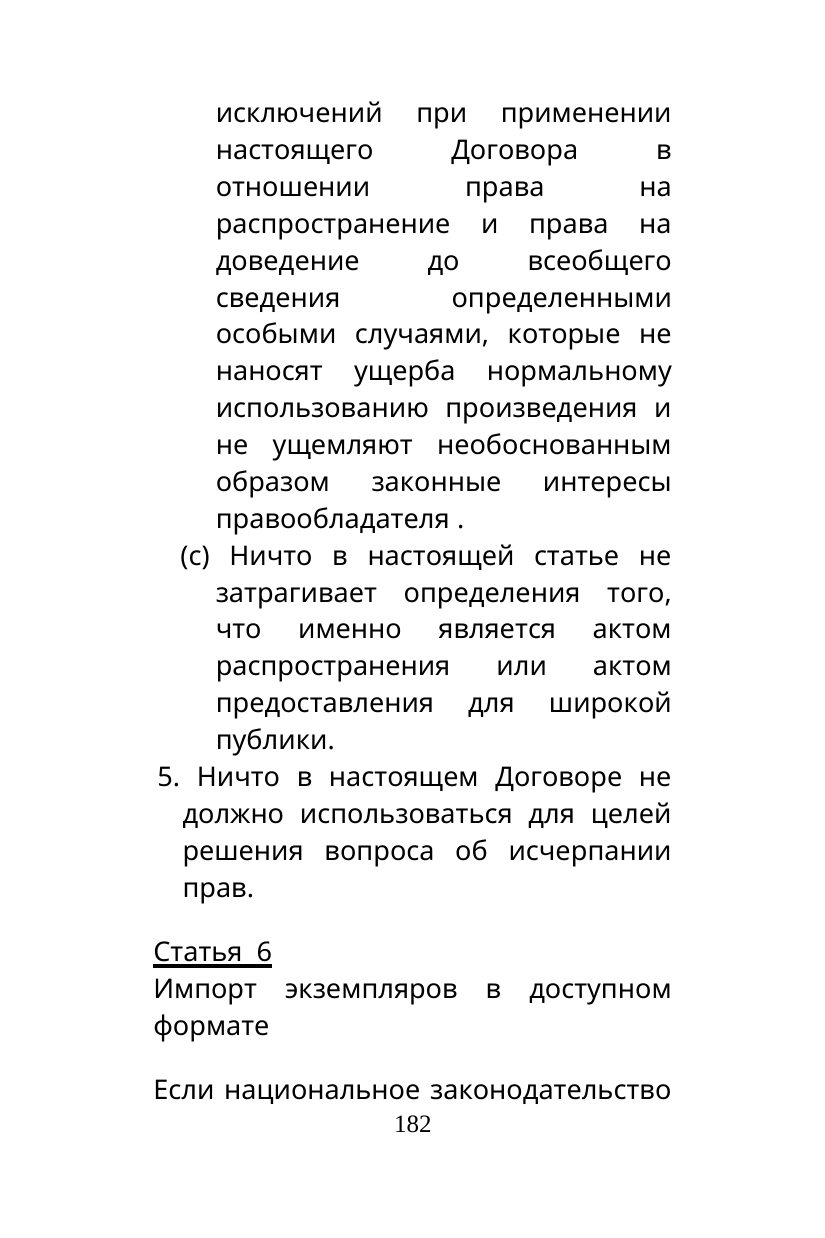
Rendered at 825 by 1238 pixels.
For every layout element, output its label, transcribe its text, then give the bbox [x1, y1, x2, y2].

list (c) Ничто в настоящей статье не затрагивает определения того, что именно является актом распространения или актом предоставления для широкой публики. [180, 536, 672, 757]
list 5. Ничто в настоящем Договоре не должно использоваться для целей решения вопроса об исчерпании прав. [141, 757, 672, 905]
text Статья 6 [153, 932, 672, 969]
text Импорт экземпляров в доступном формате [153, 969, 672, 1043]
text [153, 1070, 672, 1107]
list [180, 94, 672, 536]
